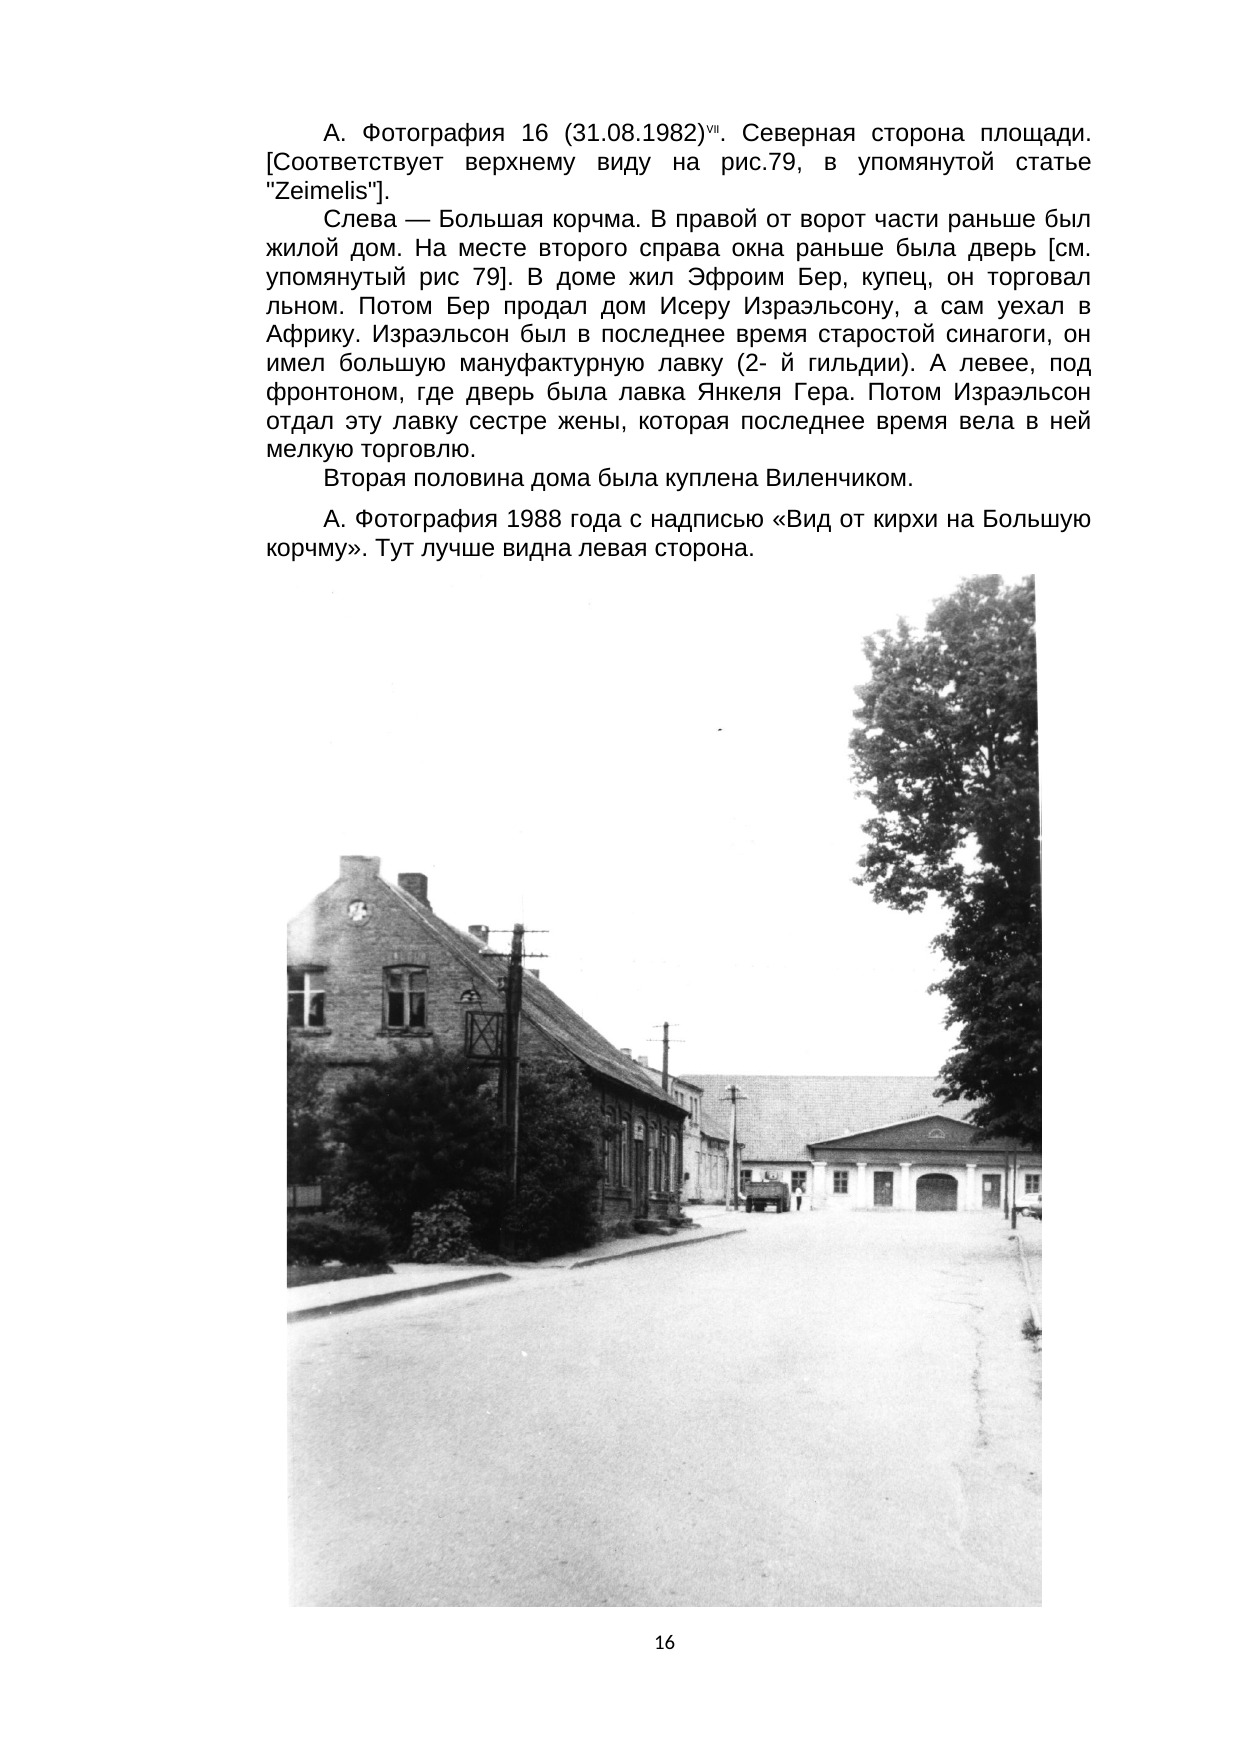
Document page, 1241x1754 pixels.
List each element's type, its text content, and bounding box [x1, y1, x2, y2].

picture [286, 574, 1042, 1607]
text А. Фотография 16 (31.08.1982). Северная сторона площади. [Соответствует верхнему виду на рис.79, в упомянутой статье "Zeimelis"]. [266, 118, 1093, 204]
text А. Фотография 1988 года с надписью «Вид от кирхи на Большую корчму». Тут лучше видна левая сторона. [266, 504, 1093, 562]
text Вторая половина дома была куплена Виленчиком. [266, 463, 1093, 492]
text Слева — Большая корчма. В правой от ворот части раньше был жилой дом. На месте второго справа окна раньше была дверь [см. упомянутый рис 79]. В доме жил Эфроим Бер, купец, он торговал льном. Потом Бер продал дом Исеру Израэльсону, а сам уехал в Африку. Израэльсон был в последнее время старостой синагоги, он имел большую мануфактурную лавку (2- й гильдии). А левее, под фронтоном, где дверь была лавка Янкеля Гера. Потом Израэльсон отдал эту лавку сестре жены, которая последнее время вела в ней мелкую торговлю. [266, 204, 1093, 463]
